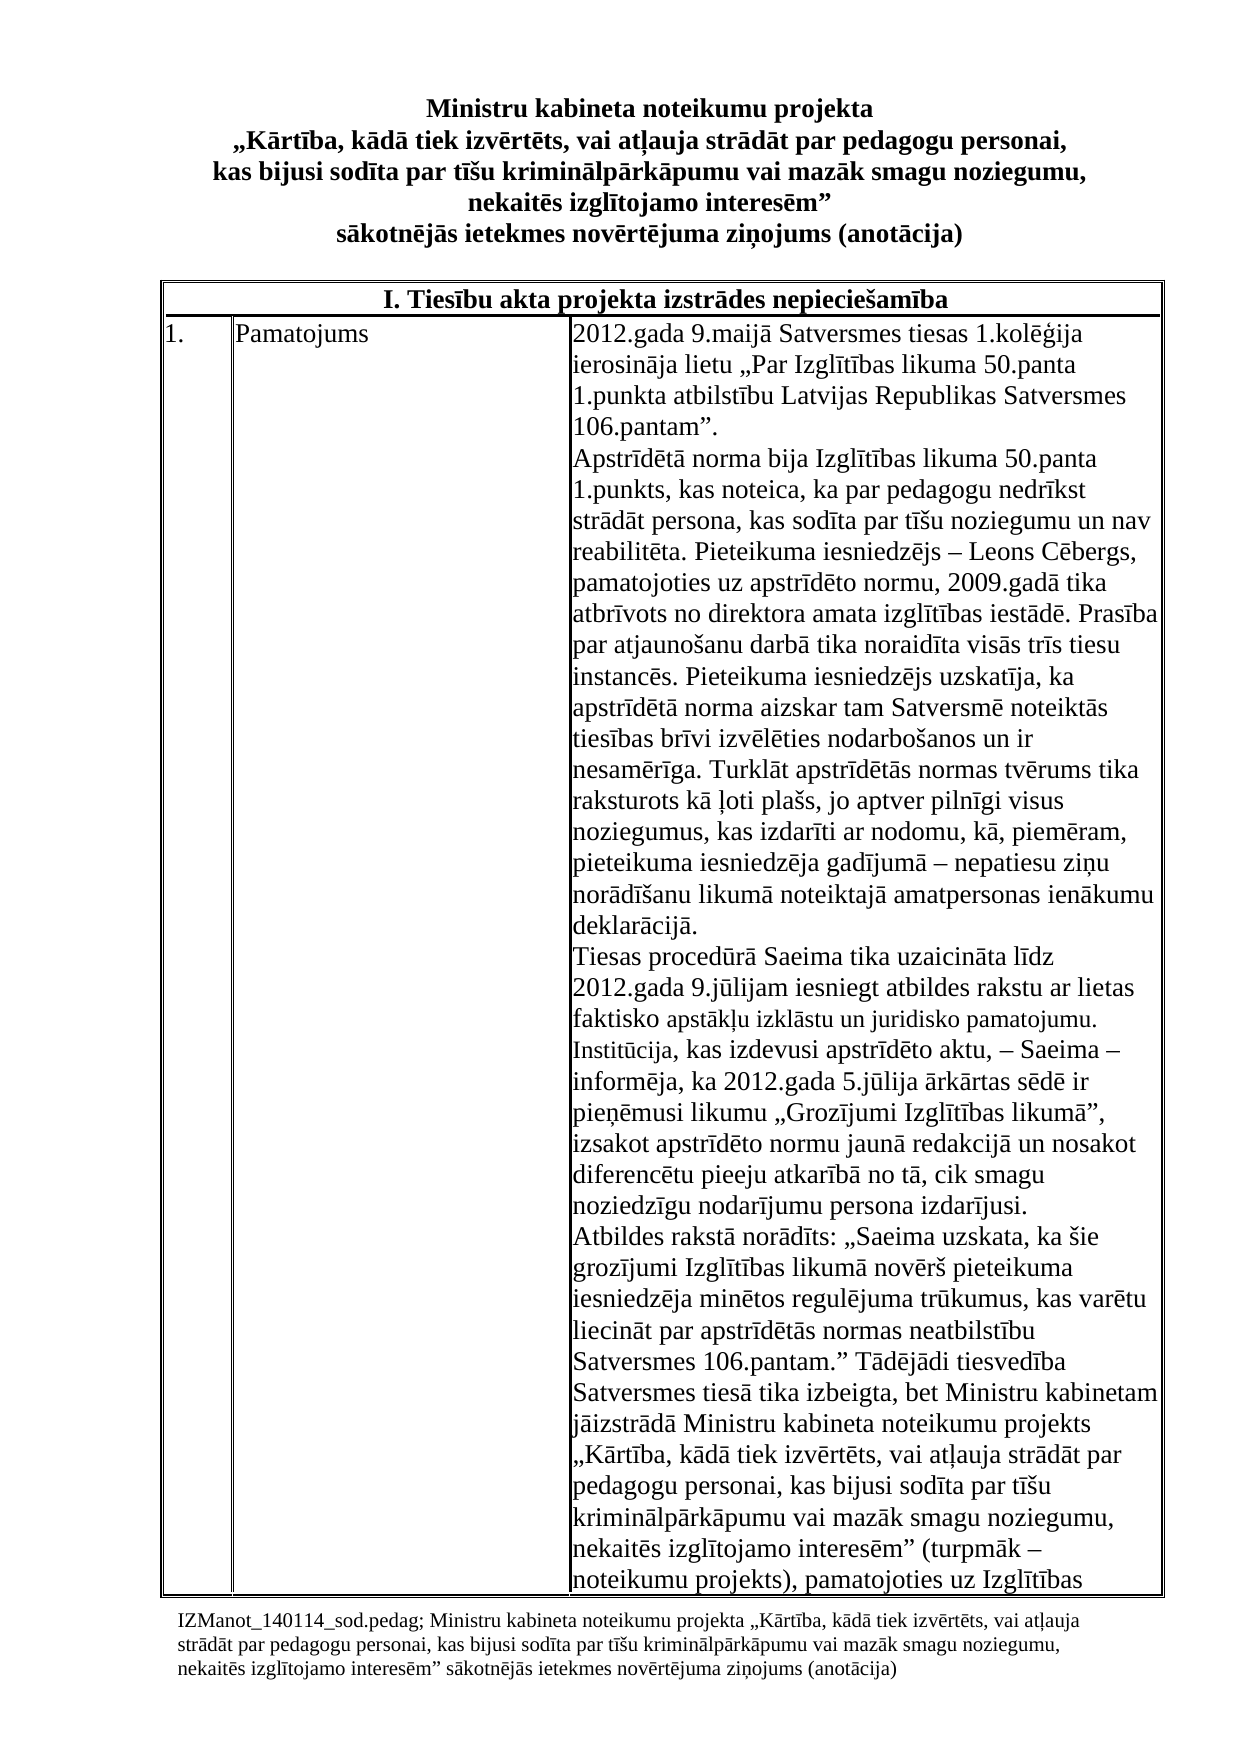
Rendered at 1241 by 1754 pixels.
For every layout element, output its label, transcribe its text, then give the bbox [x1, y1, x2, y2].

text „Kārtība, kādā tiek izvērtēts, vai atļauja strādāt par pedagogu personai, [177, 124, 1122, 155]
table_header I. Tiesību akta projekta izstrādes nepieciešamība [164, 283, 1161, 314]
text kas bijusi sodīta par tīšu kriminālpārkāpumu vai mazāk smagu noziegumu, [177, 155, 1122, 186]
text Ministru kabineta noteikumu projekta [177, 93, 1122, 124]
table_cell Pamatojums [233, 317, 570, 1594]
table_cell 1. [164, 314, 233, 1594]
text sākotnējās ietekmes novērtējuma ziņojums (anotācija) [177, 217, 1122, 248]
text nekaitēs izglītojamo interesēm” [177, 186, 1122, 217]
